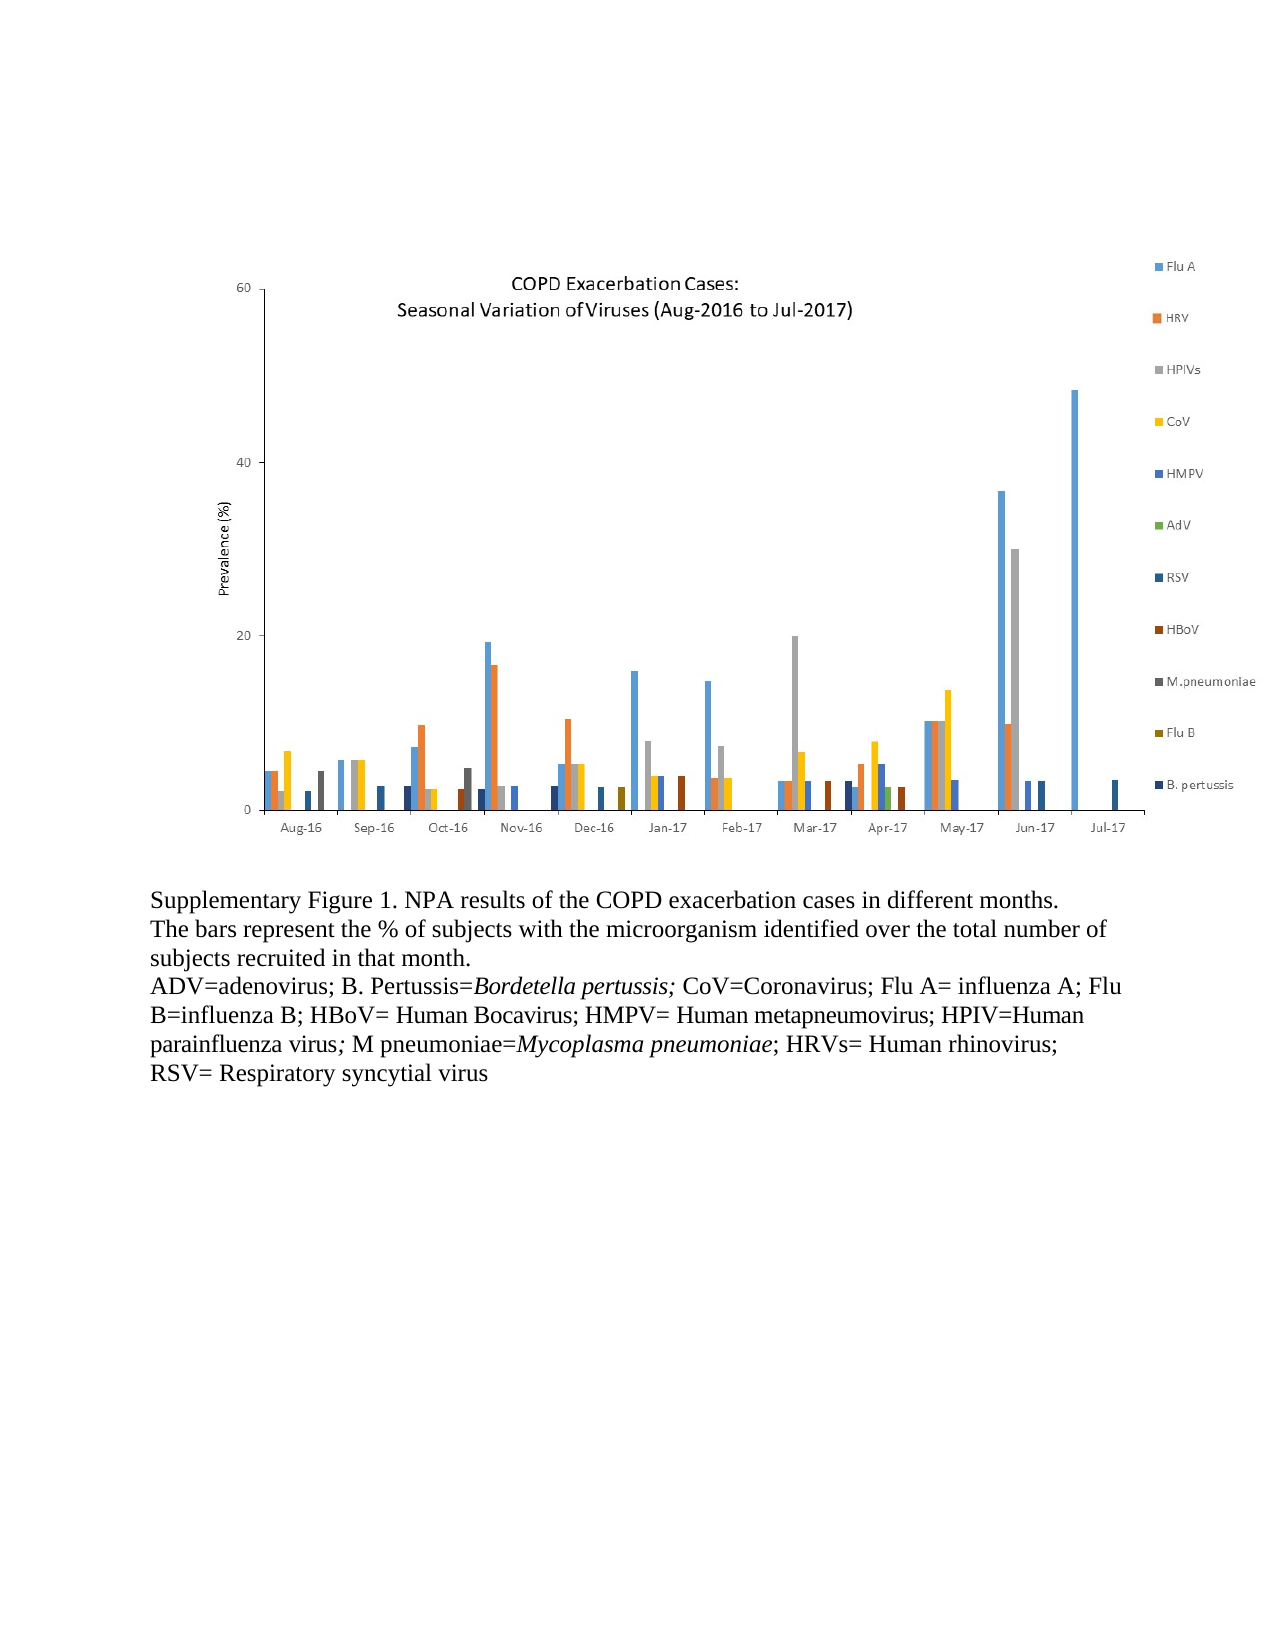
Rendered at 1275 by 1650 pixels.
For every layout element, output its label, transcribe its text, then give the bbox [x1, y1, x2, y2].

text Supplementary Figure 1. NPA results of the COPD exacerbation cases in different months. The bars represent the % of subjects with the microorganism identified over the total number of subjects recruited in that month. [150, 885, 1125, 971]
picture [150, 211, 1275, 857]
text ADV=adenovirus; B. Pertussis=Bordetella pertussis; CoV=Coronavirus; Flu A= influenza A; Flu B=influenza B; HBoV= Human Bocavirus; HMPV= Human metapneumovirus; HPIV=Human parainfluenza virus; M pneumoniae=Mycoplasma pneumoniae; HRVs= Human rhinovirus; RSV= Respiratory syncytial virus [150, 971, 1125, 1086]
